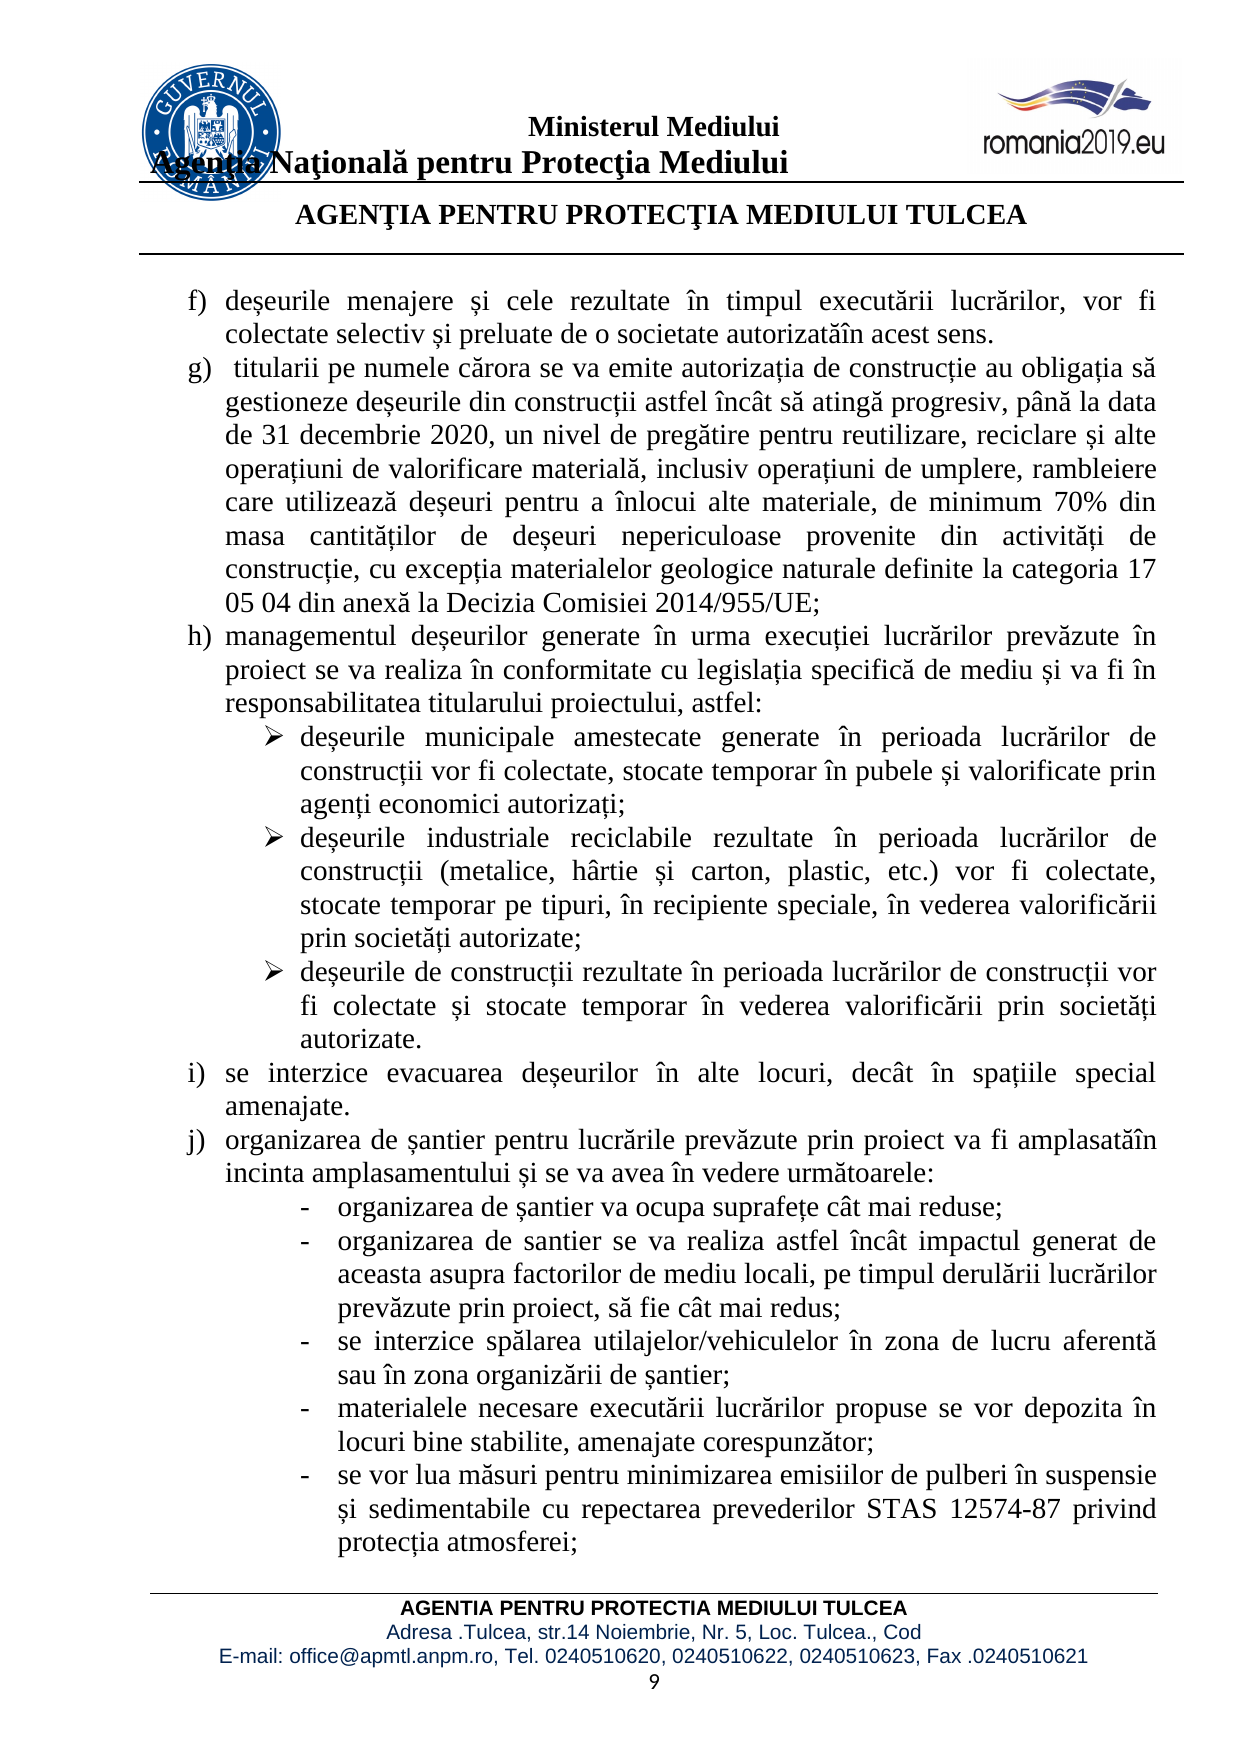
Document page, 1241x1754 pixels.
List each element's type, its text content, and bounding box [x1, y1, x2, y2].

list deșeurile industriale reciclabile rezultate în perioada lucrărilor de construcții (metalice, hârtie și carton, plastic, etc.) vor fi colectate, stocate temporar pe tipuri, în recipiente speciale, în vederea valorificării prin societăți autorizate; [262, 820, 1158, 954]
list organizarea de santier se va realiza astfel încât impactul generat de aceasta asupra factorilor de mediu locali, pe timpul derulării lucrărilor prevăzute prin proiect, să fie cât mai redus; [300, 1223, 1158, 1323]
picture [140, 62, 282, 181]
picture [140, 183, 282, 202]
list titularii pe numele cărora se va emite autorizația de construcție au obligația să gestioneze deșeurile din construcții astfel încât să atingă progresiv, până la data de 31 decembrie 2020, un nivel de pregătire pentru reutilizare, reciclare și alte operațiuni de valorificare materială, inclusiv operațiuni de umplere, rambleiere care utilizează deșeuri pentru a înlocui alte materiale, de minimum 70% din masa cantităților de deșeuri nepericuloase provenite din activități de construcție, cu excepția materialelor geologice naturale definite la categoria 17 05 04 din anexă la Decizia Comisiei 2014/955/UE; [187, 350, 1158, 618]
list organizarea de șantier pentru lucrările prevăzute prin proiect va fi amplasatăîn incinta amplasamentului și se va avea în vedere următoarele: [187, 1122, 1158, 1189]
list se vor lua măsuri pentru minimizarea emisiilor de pulberi în suspensie și sedimentabile cu repectarea prevederilor STAS 12574-87 privind protecția atmosferei; [300, 1457, 1158, 1558]
list organizarea de șantier va ocupa suprafețe cât mai reduse; [300, 1189, 1158, 1223]
list deșeurile de construcții rezultate în perioada lucrărilor de construcții vor fi colectate și stocate temporar în vederea valorificării prin societăți autorizate. [262, 954, 1158, 1055]
picture [966, 58, 1182, 174]
list se interzice evacuarea deșeurilor în alte locuri, decât în spațiile special amenajate. [187, 1055, 1158, 1122]
list deșeurile menajere și cele rezultate în timpul executării lucrărilor, vor fi colectate selectiv și preluate de o societate autorizatăîn acest sens. [187, 283, 1158, 350]
list managementul deșeurilor generate în urma execuției lucrărilor prevăzute în proiect se va realiza în conformitate cu legislația specifică de mediu și va fi în responsabilitatea titularului proiectului, astfel: [187, 618, 1158, 719]
list deșeurile municipale amestecate generate în perioada lucrărilor de construcții vor fi colectate, stocate temporar în pubele și valorificate prin agenți economici autorizați; [262, 719, 1158, 820]
list se interzice spălarea utilajelor/vehiculelor în zona de lucru aferentă sau în zona organizării de șantier; [300, 1323, 1158, 1390]
list materialele necesare executării lucrărilor propuse se vor depozita în locuri bine stabilite, amenajate corespunzător; [300, 1390, 1158, 1457]
